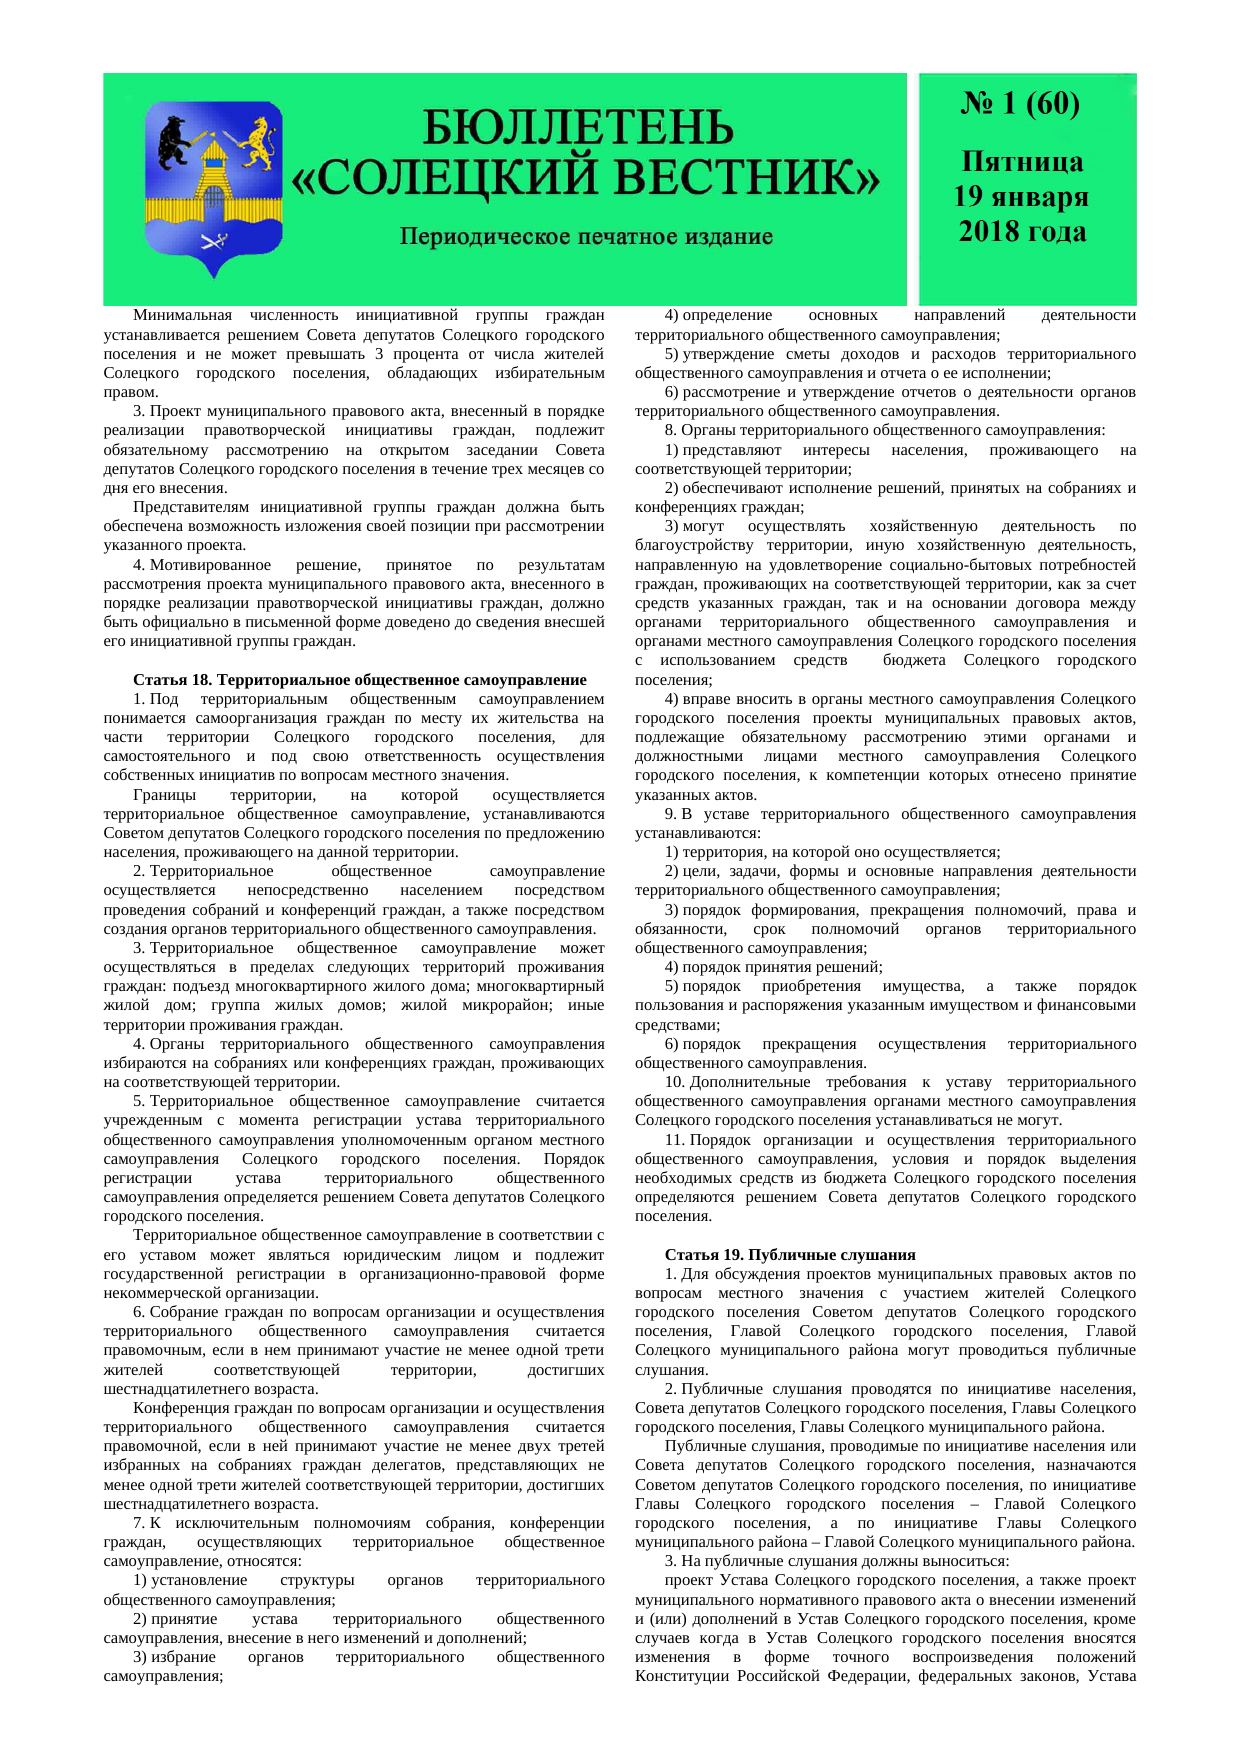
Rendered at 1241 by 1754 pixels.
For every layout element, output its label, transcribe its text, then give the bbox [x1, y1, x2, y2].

text Минимальная численность инициативной группы граждан устанавливается решением Совета депутатов Солецкого городского поселения и не может превышать 3 процента от числа жителей Солецкого городского поселения, обладающих избирательным правом. [103, 306, 605, 401]
text Статья 18. Территориальное общественное самоуправление [103, 669, 605, 688]
text 4. Органы территориального общественного самоуправления избираются на собраниях или конференциях граждан, проживающих на соответствующей территории. [103, 1033, 605, 1091]
text 3) могут осуществлять хозяйственную деятельность по благоустройству территории, иную хозяйственную деятельность, направленную на удовлетворение социально-бытовых потребностей граждан, проживающих на соответствующей территории, как за счет средств указанных граждан, так и на основании договора между органами территориального общественного самоуправления и органами местного самоуправления Солецкого городского поселения с использованием средств бюджета Солецкого городского поселения; [635, 516, 1137, 688]
text 5) утверждение сметы доходов и расходов территориального общественного самоуправления и отчета о ее исполнении; [635, 343, 1137, 382]
text 6) рассмотрение и утверждение отчетов о деятельности органов территориального общественного самоуправления. [635, 382, 1137, 420]
text 3) избрание органов территориального общественного самоуправления; [103, 1647, 605, 1685]
text 5) порядок приобретения имущества, а также порядок пользования и распоряжения указанным имуществом и финансовыми средствами; [635, 976, 1137, 1033]
text 4) вправе вносить в органы местного самоуправления Солецкого городского поселения проекты муниципальных правовых актов, подлежащие обязательному рассмотрению этими органами и должностными лицами местного самоуправления Солецкого городского поселения, к компетенции которых отнесено принятие указанных актов. [635, 688, 1137, 803]
text 2. Территориальное общественное самоуправление осуществляется непосредственно населением посредством проведения собраний и конференций граждан, а также посредством создания органов территориального общественного самоуправления. [103, 861, 605, 938]
text 7. К исключительным полномочиям собрания, конференции граждан, осуществляющих территориальное общественное самоуправление, относятся: [103, 1513, 605, 1570]
text Статья 19. Публичные слушания [635, 1244, 1137, 1263]
text 10. Дополнительные требования к уставу территориального общественного самоуправления органами местного самоуправления Солецкого городского поселения устанавливаться не могут. [635, 1072, 1137, 1129]
text Публичные слушания, проводимые по инициативе населения или Совета депутатов Солецкого городского поселения, назначаются Советом депутатов Солецкого городского поселения, по инициативе Главы Солецкого городского поселения – Главой Солецкого городского поселения, а по инициативе Главы Солецкого муниципального района – Главой Солецкого муниципального района. [635, 1436, 1137, 1551]
picture [103, 73, 1137, 306]
text 6. Собрание граждан по вопросам организации и осуществления территориального общественного самоуправления считается правомочным, если в нем принимают участие не менее одной трети жителей соответствующей территории, достигших шестнадцатилетнего возраста. [103, 1302, 605, 1398]
text 8. Органы территориального общественного самоуправления: [635, 420, 1137, 439]
text 4) определение основных направлений деятельности территориального общественного самоуправления; [635, 306, 1137, 343]
text 5. Территориальное общественное самоуправление считается учрежденным с момента регистрации устава территориального общественного самоуправления уполномоченным органом местного самоуправления Солецкого городского поселения. Порядок регистрации устава территориального общественного самоуправления определяется решением Совета депутатов Солецкого городского поселения. [103, 1091, 605, 1225]
text 1) территория, на которой оно осуществляется; [635, 842, 1137, 861]
text 3) порядок формирования, прекращения полномочий, права и обязанности, срок полномочий органов территориального общественного самоуправления; [635, 899, 1137, 957]
text 3. Проект муниципального правового акта, внесенный в порядке реализации правотворческой инициативы граждан, подлежит обязательному рассмотрению на открытом заседании Совета депутатов Солецкого городского поселения в течение трех месяцев со дня его внесения. [103, 401, 605, 497]
text 2) обеспечивают исполнение решений, принятых на собраниях и конференциях граждан; [635, 478, 1137, 516]
text 2) цели, задачи, формы и основные направления деятельности территориального общественного самоуправления; [635, 861, 1137, 899]
text Конференция граждан по вопросам организации и осуществления территориального общественного самоуправления считается правомочной, если в ней принимают участие не менее двух третей избранных на собраниях граждан делегатов, представляющих не менее одной трети жителей соответствующей территории, достигших шестнадцатилетнего возраста. [103, 1398, 605, 1513]
text 6) порядок прекращения осуществления территориального общественного самоуправления. [635, 1033, 1137, 1072]
text 4) порядок принятия решений; [635, 957, 1137, 976]
text 1. Для обсуждения проектов муниципальных правовых актов по вопросам местного значения с участием жителей Солецкого городского поселения Советом депутатов Солецкого городского поселения, Главой Солецкого городского поселения, Главой Солецкого муниципального района могут проводиться публичные слушания. [635, 1263, 1137, 1378]
text 3. На публичные слушания должны выноситься: [635, 1551, 1137, 1570]
text 4. Мотивированное решение, принятое по результатам рассмотрения проекта муниципального правового акта, внесенного в порядке реализации правотворческой инициативы граждан, должно быть официально в письменной форме доведено до сведения внесшей его инициативной группы граждан. [103, 554, 605, 650]
text 1) установление структуры органов территориального общественного самоуправления; [103, 1570, 605, 1608]
text 1) представляют интересы населения, проживающего на соответствующей территории; [635, 439, 1137, 478]
text 11. Порядок организации и осуществления территориального общественного самоуправления, условия и порядок выделения необходимых средств из бюджета Солецкого городского поселения определяются решением Совета депутатов Солецкого городского поселения. [635, 1129, 1137, 1225]
text 2) принятие устава территориального общественного самоуправления, внесение в него изменений и дополнений; [103, 1608, 605, 1647]
text 9. В уставе территориального общественного самоуправления устанавливаются: [635, 803, 1137, 842]
text Границы территории, на которой осуществляется территориальное общественное самоуправление, устанавливаются Советом депутатов Солецкого городского поселения по предложению населения, проживающего на данной территории. [103, 784, 605, 861]
text Территориальное общественное самоуправление в соответствии с его уставом может являться юридическим лицом и подлежит государственной регистрации в организационно-правовой форме некоммерческой организации. [103, 1225, 605, 1302]
text 3. Территориальное общественное самоуправление может осуществляться в пределах следующих территорий проживания граждан: подъезд многоквартирного жилого дома; многоквартирный жилой дом; группа жилых домов; жилой микрорайон; иные территории проживания граждан. [103, 938, 605, 1033]
text 1. Под территориальным общественным самоуправлением понимается самоорганизация граждан по месту их жительства на части территории Солецкого городского поселения, для самостоятельного и под свою ответственность осуществления собственных инициатив по вопросам местного значения. [103, 688, 605, 784]
text Представителям инициативной группы граждан должна быть обеспечена возможность изложения своей позиции при рассмотрении указанного проекта. [103, 497, 605, 554]
text 2. Публичные слушания проводятся по инициативе населения, Совета депутатов Солецкого городского поселения, Главы Солецкого городского поселения, Главы Солецкого муниципального района. [635, 1378, 1137, 1436]
